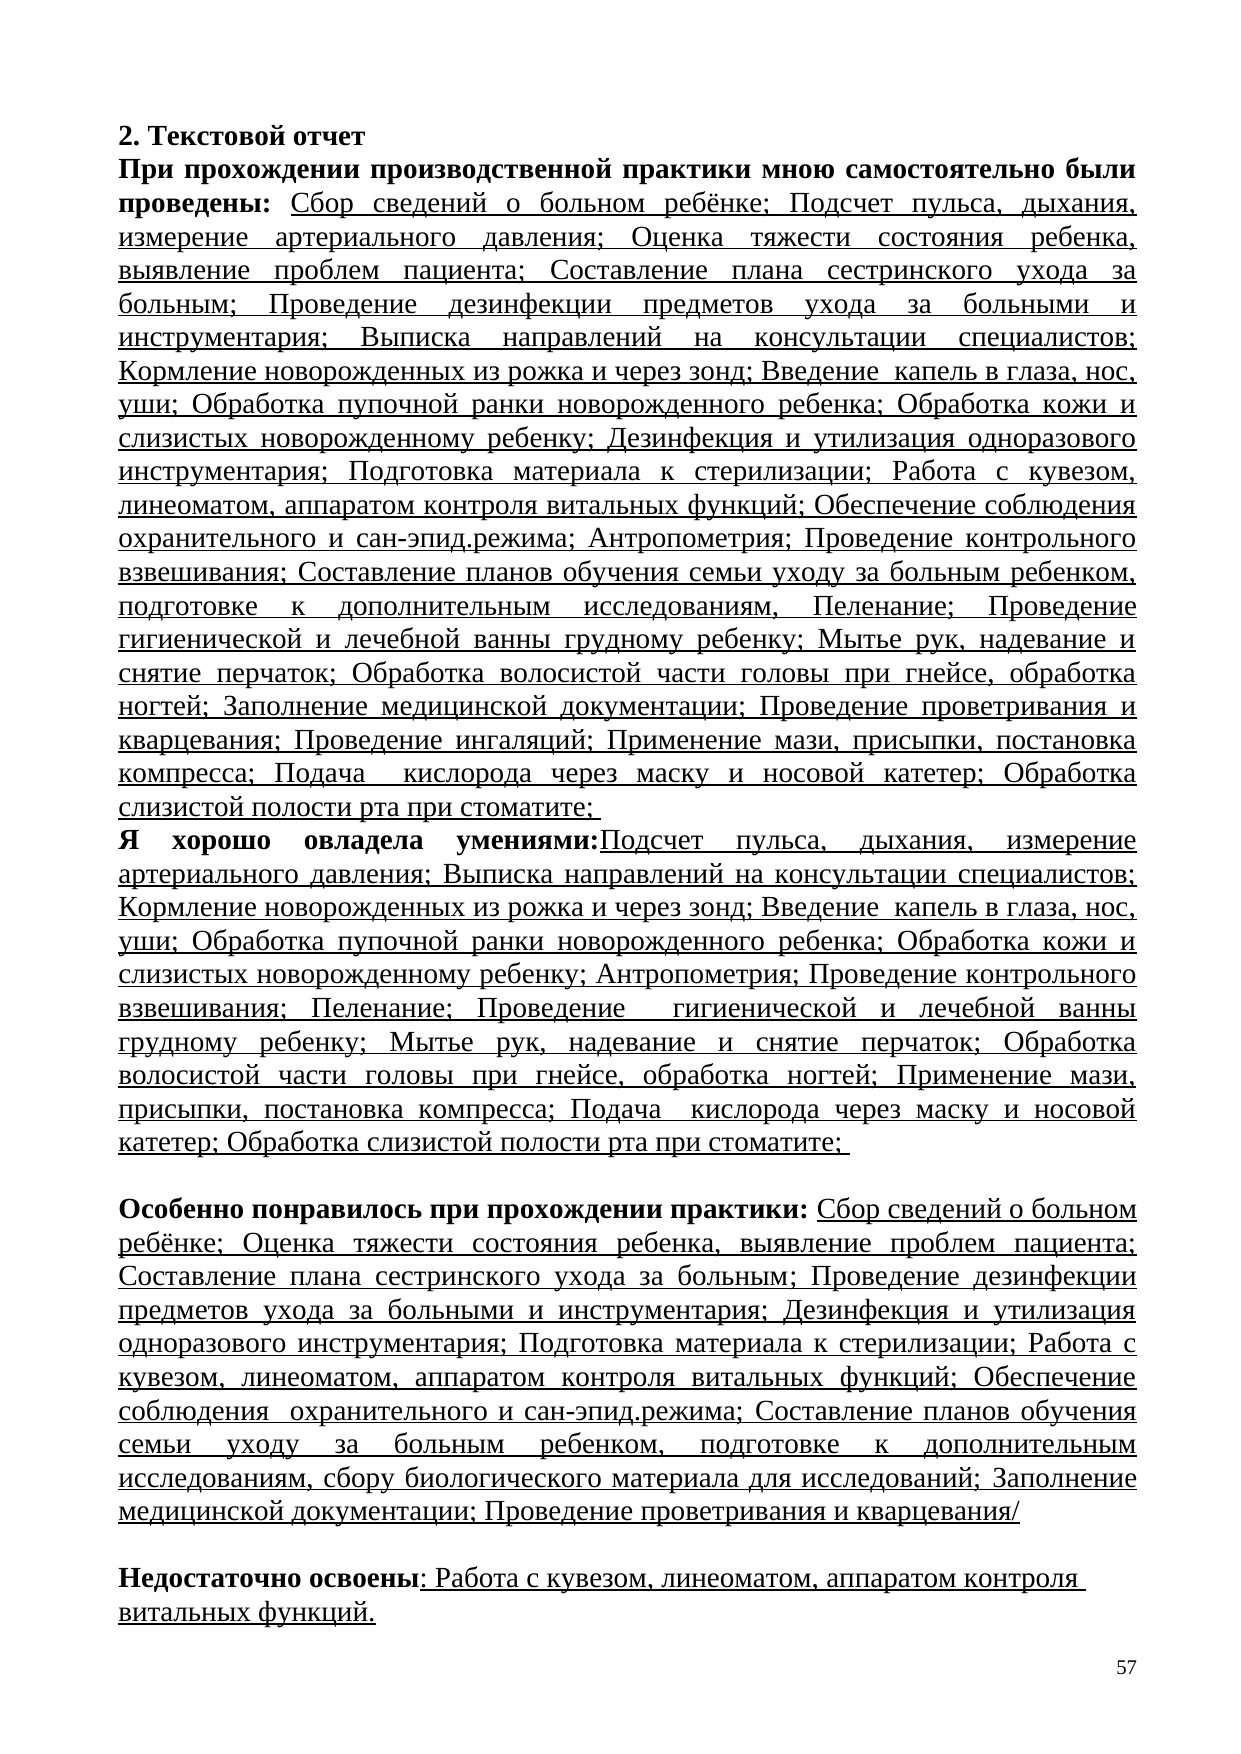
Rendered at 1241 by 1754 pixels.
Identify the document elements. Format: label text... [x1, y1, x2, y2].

text Недостаточно освоены: Работа с кувезом, линеоматом, аппаратом контроля витальных функций. [118, 1560, 1137, 1627]
text Я хорошо овладела умениями:Подсчет пульса, дыхания, измерение артериального давления; Выписка направлений на консультации специалистов; Кормление новорожденных из рожка и через зонд; Введение капель в глаза, нос, уши; Обработка пупочной ранки новорожденного ребенка; Обработка кожи и слизистых новорожденному ребенку; Антропометрия; Проведение контрольного взвешивания; Пеленание; Проведение гигиенической и лечебной ванны грудному ребенку; Мытье рук, надевание и снятие перчаток; Обработка волосистой части головы при гнейсе, обработка ногтей; Применение мази, присыпки, постановка компресса; Подача кислорода через маску и носовой катетер; Обработка слизистой полости рта при стоматите; [118, 822, 1137, 885]
text Я хорошо овладела умениями:Подсчет пульса, дыхания, измерение артериального давления; Выписка направлений на консультации специалистов; Кормление новорожденных из рожка и через зонд; Введение капель в глаза, нос, уши; Обработка пупочной ранки новорожденного ребенка; Обработка кожи и слизистых новорожденному ребенку; Антропометрия; Проведение контрольного взвешивания; Пеленание; Проведение гигиенической и лечебной ванны грудному ребенку; Мытье рук, надевание и снятие перчаток; Обработка волосистой части головы при гнейсе, обработка ногтей; Применение мази, присыпки, постановка компресса; Подача кислорода через маску и носовой катетер; Обработка слизистой полости рта при стоматите; [118, 1054, 1137, 1120]
text Особенно понравилось при прохождении практики: Сбор сведений о больном ребёнке; Оценка тяжести состояния ребенка, выявление проблем пациента; Составление плана сестринского ухода за больным; Проведение дезинфекции предметов ухода за больными и инструментария; Дезинфекция и утилизация одноразового инструментария; Подготовка материала к стерилизации; Работа с кувезом, линеоматом, аппаратом контроля витальных функций; Обеспечение соблюдения охранительного и сан-эпид.режима; Составление планов обучения семьи уходу за больным ребенком, подготовке к дополнительным исследованиям, сбору биологического материала для исследований; Заполнение медицинской документации; Проведение проветривания и кварцевания/ [118, 1191, 1137, 1254]
text При прохождении производственной практики мною самостоятельно были проведены: Сбор сведений о больном ребёнке; Подсчет пульса, дыхания, измерение артериального давления; Оценка тяжести состояния ребенка, выявление проблем пациента; Составление плана сестринского ухода за больным; Проведение дезинфекции предметов ухода за больными и инструментария; Выписка направлений на консультации специалистов; Кормление новорожденных из рожка и через зонд; Введение капель в глаза, нос, уши; Обработка пупочной ранки новорожденного ребенка; Обработка кожи и слизистых новорожденному ребенку; Дезинфекция и утилизация одноразового инструментария; Подготовка материала к стерилизации; Работа с кувезом, линеоматом, аппаратом контроля витальных функций; Обеспечение соблюдения охранительного и сан-эпид.режима; Антропометрия; Проведение контрольного взвешивания; Составление планов обучения семьи уходу за больным ребенком, подготовке к дополнительным исследованиям, Пеленание; Проведение гигиенической и лечебной ванны грудному ребенку; Мытье рук, надевание и снятие перчаток; Обработка волосистой части головы при гнейсе, обработка ногтей; Заполнение медицинской документации; Проведение проветривания и кварцевания; Проведение ингаляций; Применение мази, присыпки, постановка компресса; Подача кислорода через маску и носовой катетер; Обработка слизистой полости рта при стоматите; [118, 152, 1137, 248]
subtitle 2. Текстовой отчет [118, 118, 1137, 152]
text Особенно понравилось при прохождении практики: Сбор сведений о больном ребёнке; Оценка тяжести состояния ребенка, выявление проблем пациента; Составление плана сестринского ухода за больным; Проведение дезинфекции предметов ухода за больными и инструментария; Дезинфекция и утилизация одноразового инструментария; Подготовка материала к стерилизации; Работа с кувезом, линеоматом, аппаратом контроля витальных функций; Обеспечение соблюдения охранительного и сан-эпид.режима; Составление планов обучения семьи уходу за больным ребенком, подготовке к дополнительным исследованиям, сбору биологического материала для исследований; Заполнение медицинской документации; Проведение проветривания и кварцевания/ [118, 1289, 1137, 1355]
